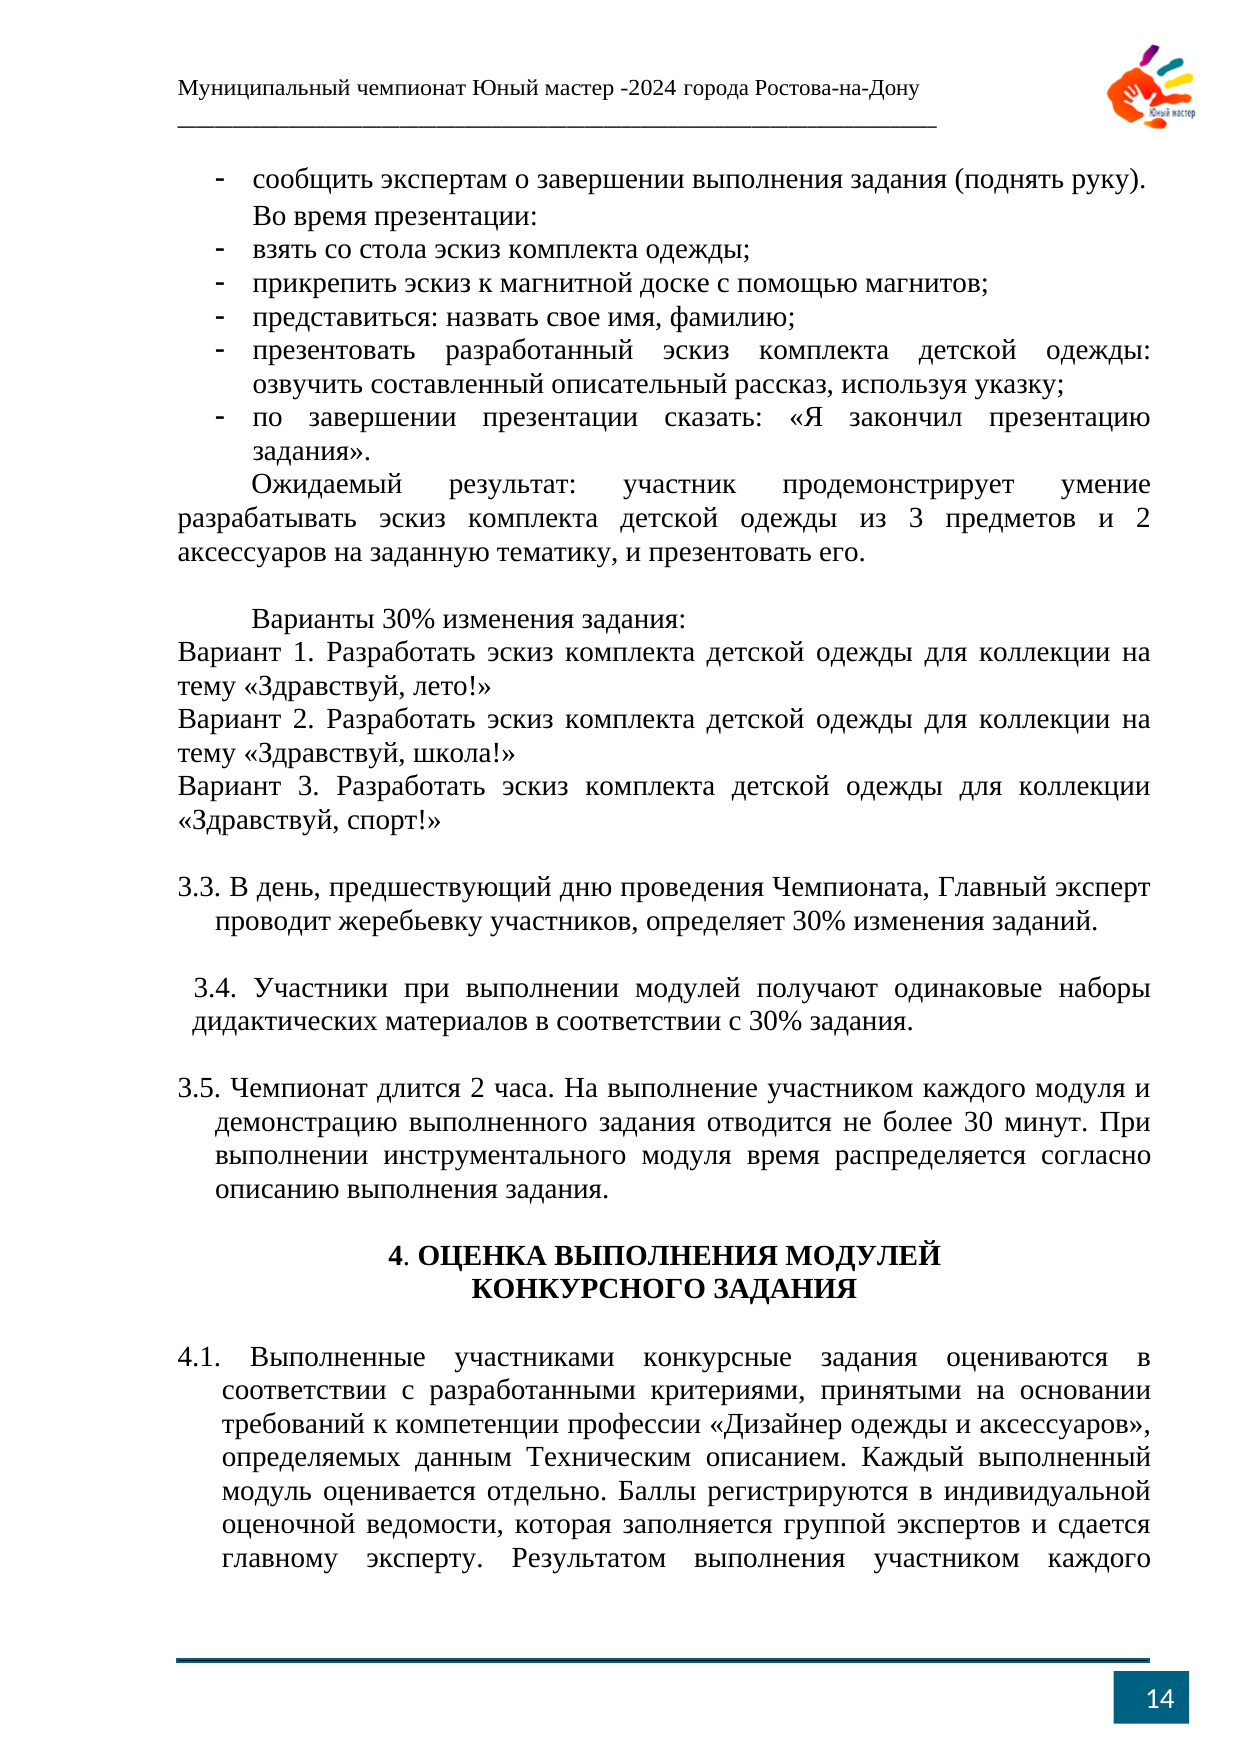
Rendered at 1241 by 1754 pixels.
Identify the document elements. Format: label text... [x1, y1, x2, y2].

list сообщить экспертам о завершении выполнения задания (поднять руку). [215, 162, 1152, 195]
text 3.4. Участники при выполнении модулей получают одинаковые наборы дидактических материалов в соответствии с 30% задания. [177, 970, 1152, 1037]
list по завершении презентации сказать: «Я закончил презентацию задания». [215, 399, 1152, 467]
text КОНКУРСНОГО ЗАДАНИЯ [177, 1272, 1152, 1305]
list Во время презентации: [252, 198, 1152, 231]
list взять со стола эскиз комплекта одежды; [215, 231, 1152, 265]
text Варианты 30% изменения задания: [177, 601, 1152, 634]
list прикрепить эскиз к магнитной доске с помощью магнитов; [215, 265, 1152, 299]
picture [1079, 37, 1211, 128]
text 4. оценка выполнения МОДУЛЕЙ [177, 1238, 1152, 1272]
list представиться: назвать свое имя, фамилию; [215, 299, 1152, 332]
text Вариант 3. Разработать эскиз комплекта детской одежды для коллекции «Здравствуй, спорт!» [177, 768, 1152, 836]
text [177, 1339, 1152, 1573]
text Вариант 2. Разработать эскиз комплекта детской одежды для коллекции на тему «Здравствуй, школа!» [177, 701, 1152, 768]
text 3.5. Чемпионат длится 2 часа. На выполнение участником каждого модуля и демонстрацию выполненного задания отводится не более 30 минут. При выполнении инструментального модуля время распределяется согласно описанию выполнения задания. [177, 1070, 1152, 1204]
text Ожидаемый результат: участник продемонстрирует умение разрабатывать эскиз комплекта детской одежды из 3 предметов и 2 аксессуаров на заданную тематику, и презентовать его. [177, 467, 1152, 567]
text Вариант 1. Разработать эскиз комплекта детской одежды для коллекции на тему «Здравствуй, лето!» [177, 634, 1152, 701]
list презентовать разработанный эскиз комплекта детской одежды: озвучить составленный описательный рассказ, используя указку; [215, 332, 1152, 399]
text 3.3. В день, предшествующий дню проведения Чемпионата, Главный эксперт проводит жеребьевку участников, определяет 30% изменения заданий. [177, 869, 1152, 936]
